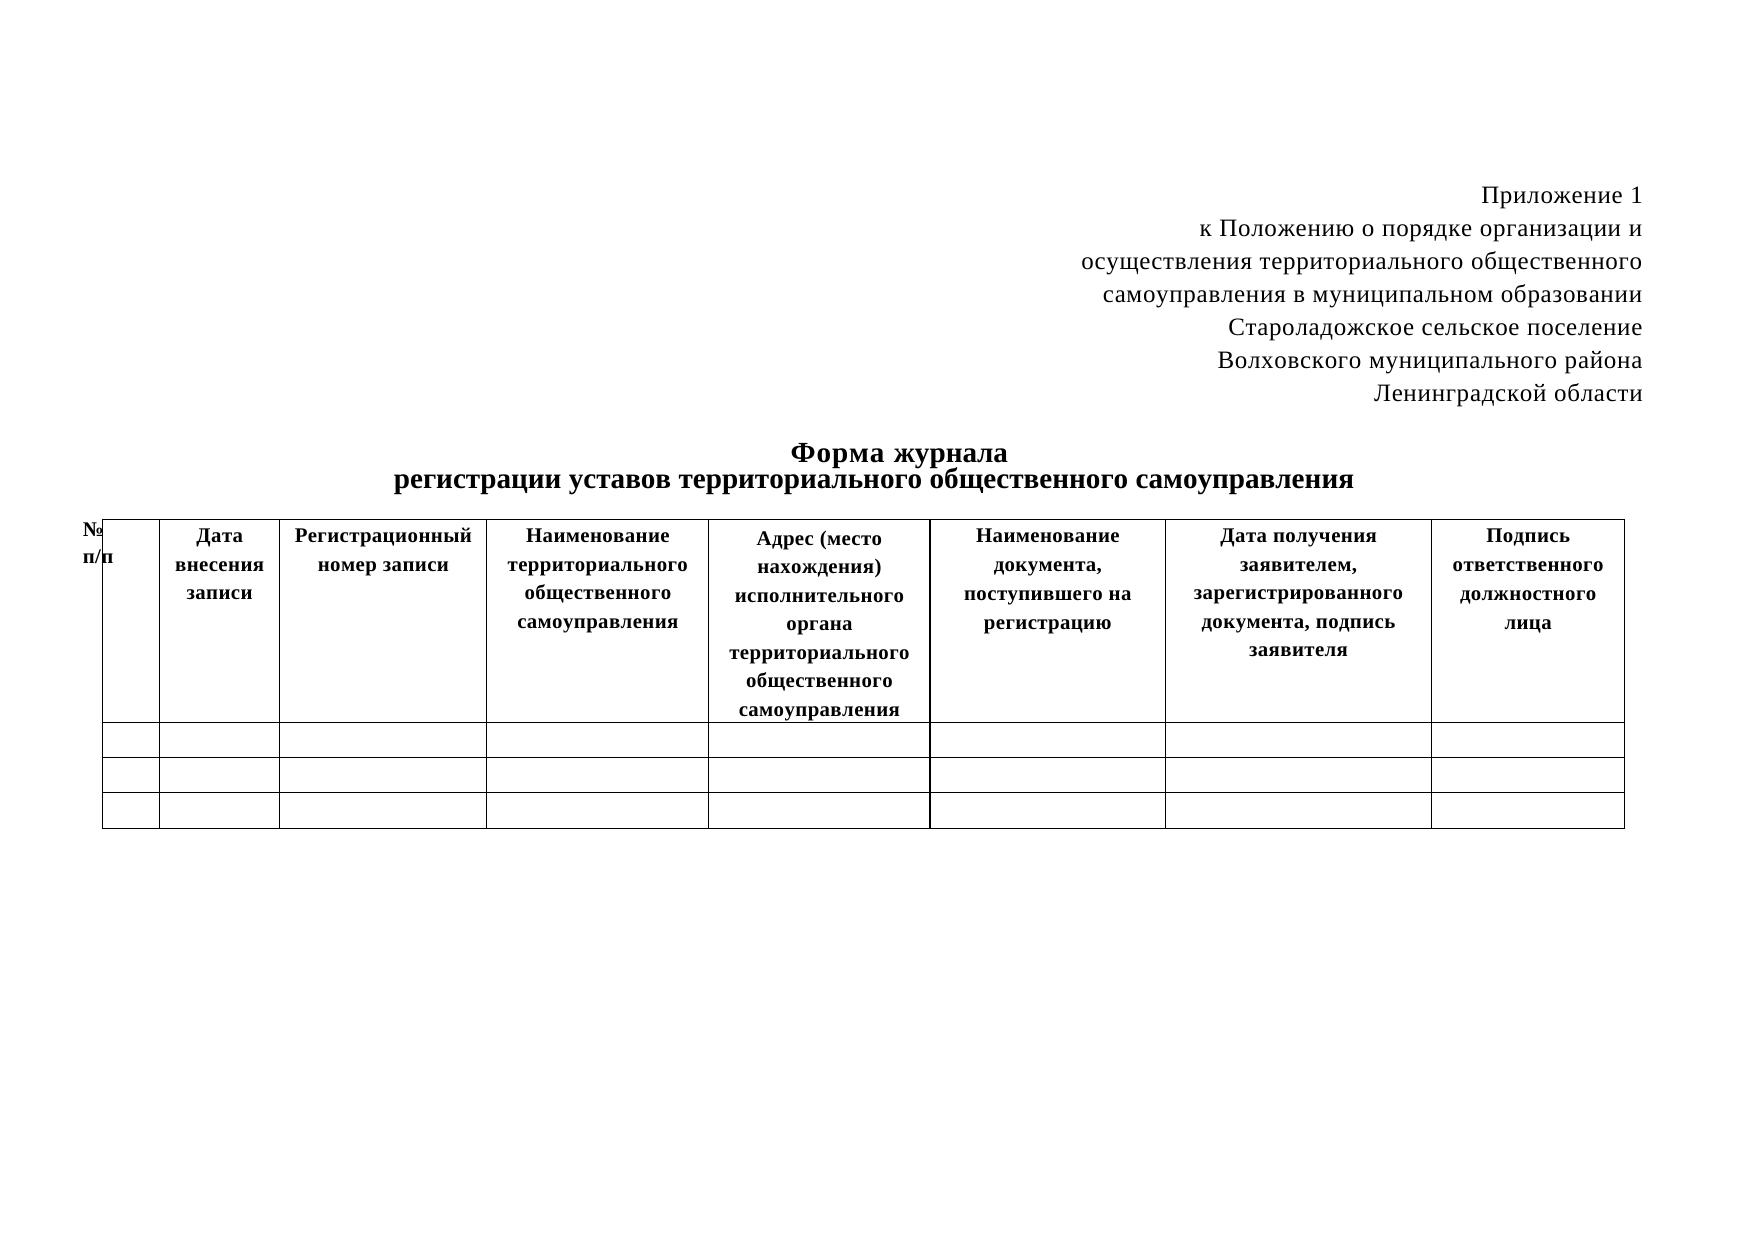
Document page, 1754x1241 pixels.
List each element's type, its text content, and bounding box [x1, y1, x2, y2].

table_cell [280, 793, 486, 828]
table_cell [709, 758, 929, 792]
table_cell [103, 758, 159, 792]
table_header № п/п [103, 520, 159, 722]
text Приложение 1 [103, 177, 1643, 210]
table_cell [487, 758, 708, 792]
table_cell [487, 723, 708, 757]
table_header Дата внесения записи [160, 520, 279, 722]
table_cell [931, 758, 1165, 792]
table_cell [103, 723, 159, 757]
table_header Регистрационный номер записи [280, 520, 486, 722]
table_cell [1432, 758, 1624, 792]
table_cell [931, 723, 1165, 757]
text к Положению о порядке организации и осуществления территориального общественного самоуправления в муниципальном образовании Староладожское сельское поселение Волховского муниципального района Ленинградской области [1041, 210, 1643, 408]
table_header Наименование территориального общественного самоуправления [487, 520, 708, 722]
table_cell [709, 793, 929, 828]
table_cell [709, 723, 929, 757]
table_header Дата получения заявителем, зарегистрированного документа, подпись заявителя [1166, 520, 1431, 722]
text регистрации уставов территориального общественного самоуправления [53, 468, 1695, 493]
table_cell [487, 793, 708, 828]
text Форма журнала [103, 443, 1695, 468]
table_cell [160, 723, 279, 757]
table_cell [160, 758, 279, 792]
table_cell [1166, 723, 1431, 757]
table_header Адрес (место нахождения) исполнительного органа территориального общественного самоуправления [709, 520, 929, 722]
table_cell [1432, 793, 1624, 828]
table_cell [1166, 758, 1431, 792]
table_header Подпись ответственного должностного лица [1432, 520, 1624, 722]
table_cell [103, 793, 159, 828]
table_cell [1432, 723, 1624, 757]
table_cell [280, 758, 486, 792]
table_cell [931, 793, 1165, 828]
table_cell [280, 723, 486, 757]
table_header Наименование документа, поступившего на регистрацию [931, 520, 1165, 722]
table_cell [1166, 793, 1431, 828]
table_cell [160, 793, 279, 828]
